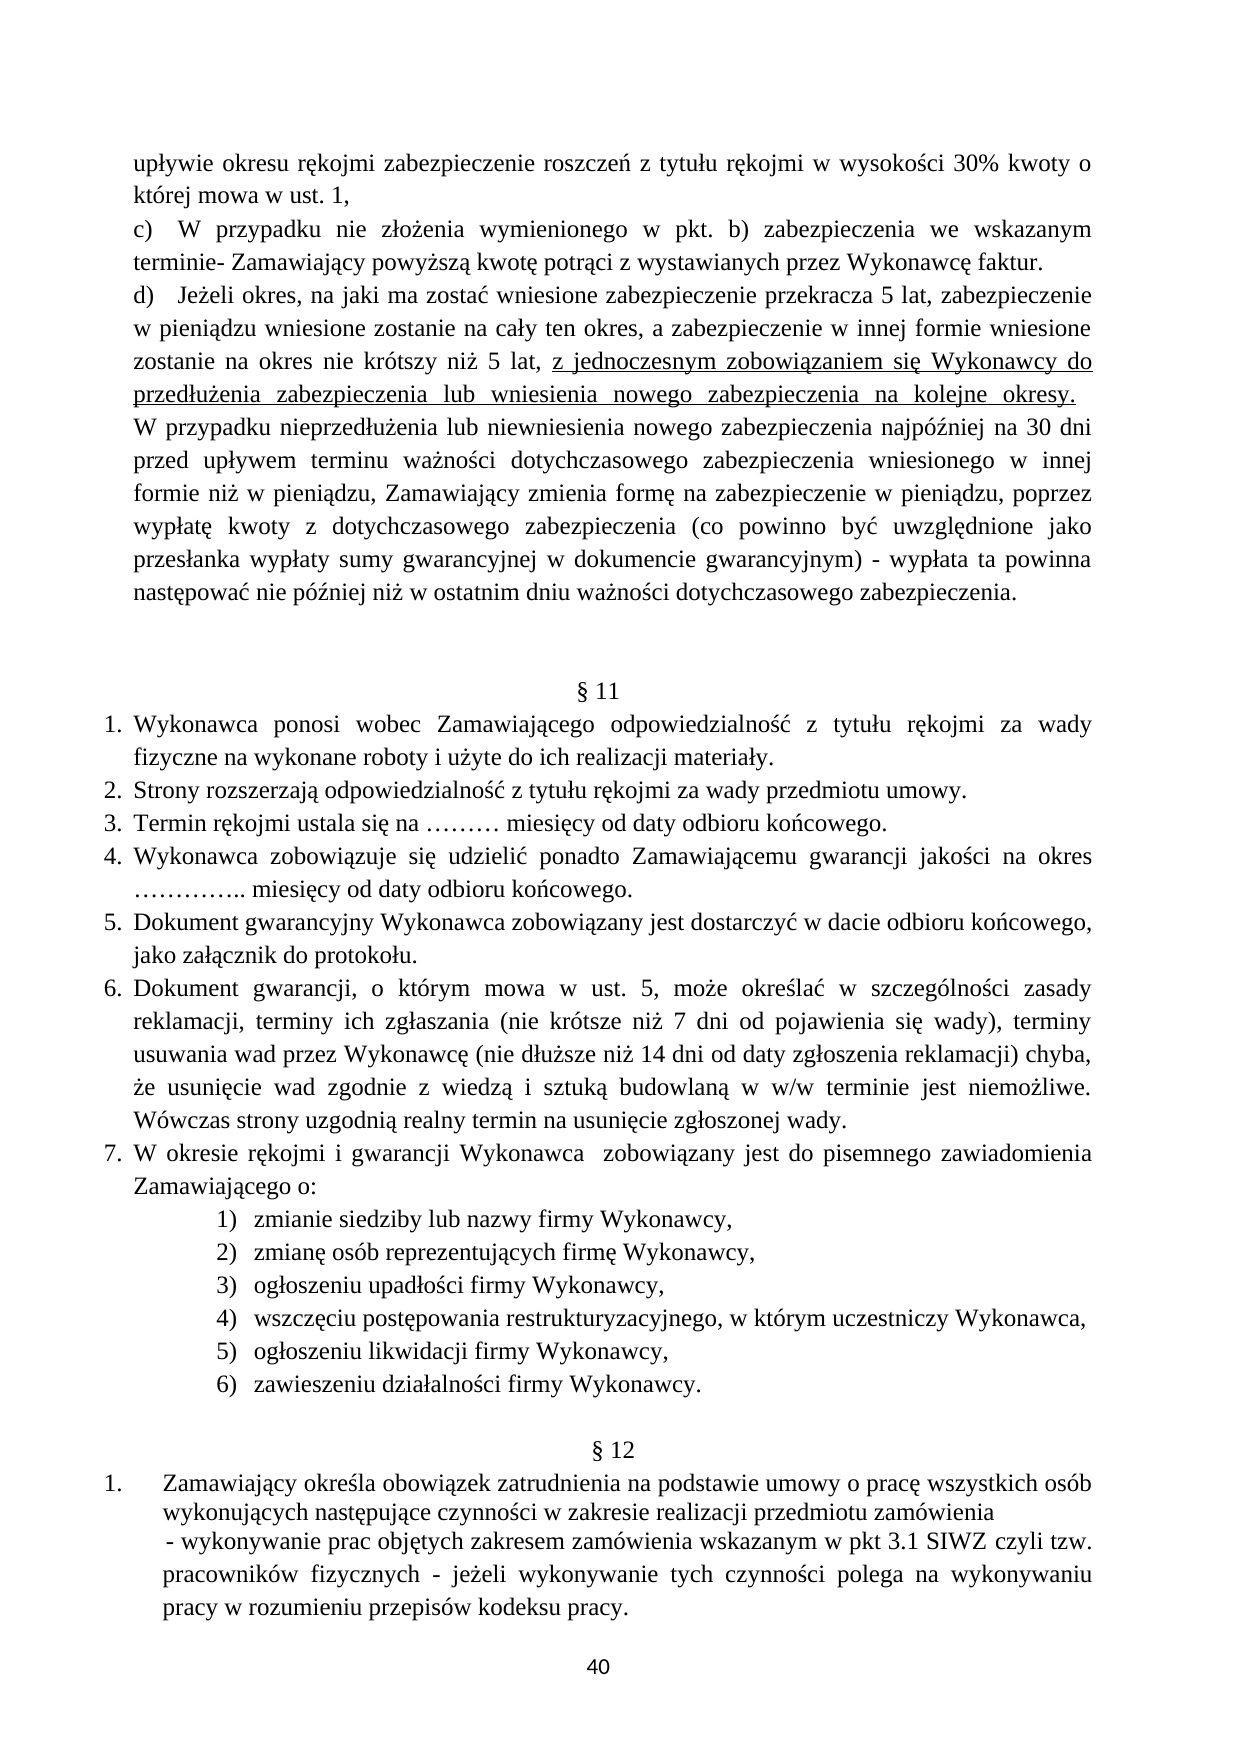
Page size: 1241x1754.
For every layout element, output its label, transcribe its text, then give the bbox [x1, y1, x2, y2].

list zmianę osób reprezentujących firmę Wykonawcy, [216, 1237, 1093, 1266]
text - wykonywanie prac objętych zakresem zamówienia wskazanym w pkt 3.1 SIWZ czyli tzw. pracowników fizycznych - jeżeli wykonywanie tych czynności polega na wykonywaniu pracy w rozumieniu przepisów kodeksu pracy. [103, 1526, 1093, 1621]
list zawieszeniu działalności firmy Wykonawcy. [216, 1369, 1093, 1398]
list Termin rękojmi ustala się na ……… miesięcy od daty odbioru końcowego. [103, 808, 1093, 837]
list Strony rozszerzają odpowiedzialność z tytułu rękojmi za wady przedmiotu umowy. [103, 775, 1093, 804]
list Wykonawca zobowiązuje się udzielić ponadto Zamawiającemu gwarancji jakości na okres ………….. miesięcy od daty odbioru końcowego. [103, 841, 1093, 903]
list Jeżeli okres, na jaki ma zostać wniesione zabezpieczenie przekracza 5 lat, zabezpieczenie w pieniądzu wniesione zostanie na cały ten okres, a zabezpieczenie w innej formie wniesione zostanie na okres nie krótszy niż 5 lat, z jednoczesnym zobowiązaniem się Wykonawcy do przedłużenia zabezpieczenia lub wniesienia nowego zabezpieczenia na kolejne okresy. W przypadku nieprzedłużenia lub niewniesienia nowego zabezpieczenia najpóźniej na 30 dni przed upływem terminu ważności dotychczasowego zabezpieczenia wniesionego w innej formie niż w pieniądzu, Zamawiający zmienia formę na zabezpieczenie w pieniądzu, poprzez wypłatę kwoty z dotychczasowego zabezpieczenia (co powinno być uwzględnione jako przesłanka wypłaty sumy gwarancyjnej w dokumencie gwarancyjnym) - wypłata ta powinna następować nie później niż w ostatnim dniu ważności dotychczasowego zabezpieczenia. [133, 280, 1093, 606]
list W okresie rękojmi i gwarancji Wykonawca zobowiązany jest do pisemnego zawiadomienia Zamawiającego o: [103, 1138, 1093, 1200]
list Dokument gwarancyjny Wykonawca zobowiązany jest dostarczyć w dacie odbioru końcowego, jako załącznik do protokołu. [103, 907, 1093, 969]
list W przypadku nie złożenia wymienionego w pkt. b) zabezpieczenia we wskazanym terminie- Zamawiający powyższą kwotę potrąci z wystawianych przez Wykonawcę faktur. [133, 214, 1093, 275]
list 1. Zamawiający określa obowiązek zatrudnienia na podstawie umowy o pracę wszystkich osób wykonujących następujące czynności w zakresie realizacji przedmiotu zamówienia [103, 1468, 1093, 1526]
text § 12 [133, 1435, 1093, 1464]
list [133, 148, 1093, 209]
list Wykonawca ponosi wobec Zamawiającego odpowiedzialność z tytułu rękojmi za wady fizyczne na wykonane roboty i użyte do ich realizacji materiały. [103, 709, 1093, 771]
list Dokument gwarancji, o którym mowa w ust. 5, może określać w szczególności zasady reklamacji, terminy ich zgłaszania (nie krótsze niż 7 dni od pojawienia się wady), terminy usuwania wad przez Wykonawcę (nie dłuższe niż 14 dni od daty zgłoszenia reklamacji) chyba, że usunięcie wad zgodnie z wiedzą i sztuką budowlaną w w/w terminie jest niemożliwe. Wówczas strony uzgodnią realny termin na usunięcie zgłoszonej wady. [103, 973, 1093, 1134]
list ogłoszeniu likwidacji firmy Wykonawcy, [216, 1336, 1093, 1365]
list ogłoszeniu upadłości firmy Wykonawcy, [216, 1270, 1093, 1299]
list wszczęciu postępowania restrukturyzacyjnego, w którym uczestniczy Wykonawca, [216, 1303, 1093, 1332]
list zmianie siedziby lub nazwy firmy Wykonawcy, [216, 1204, 1093, 1233]
text § 11 [103, 676, 1093, 705]
